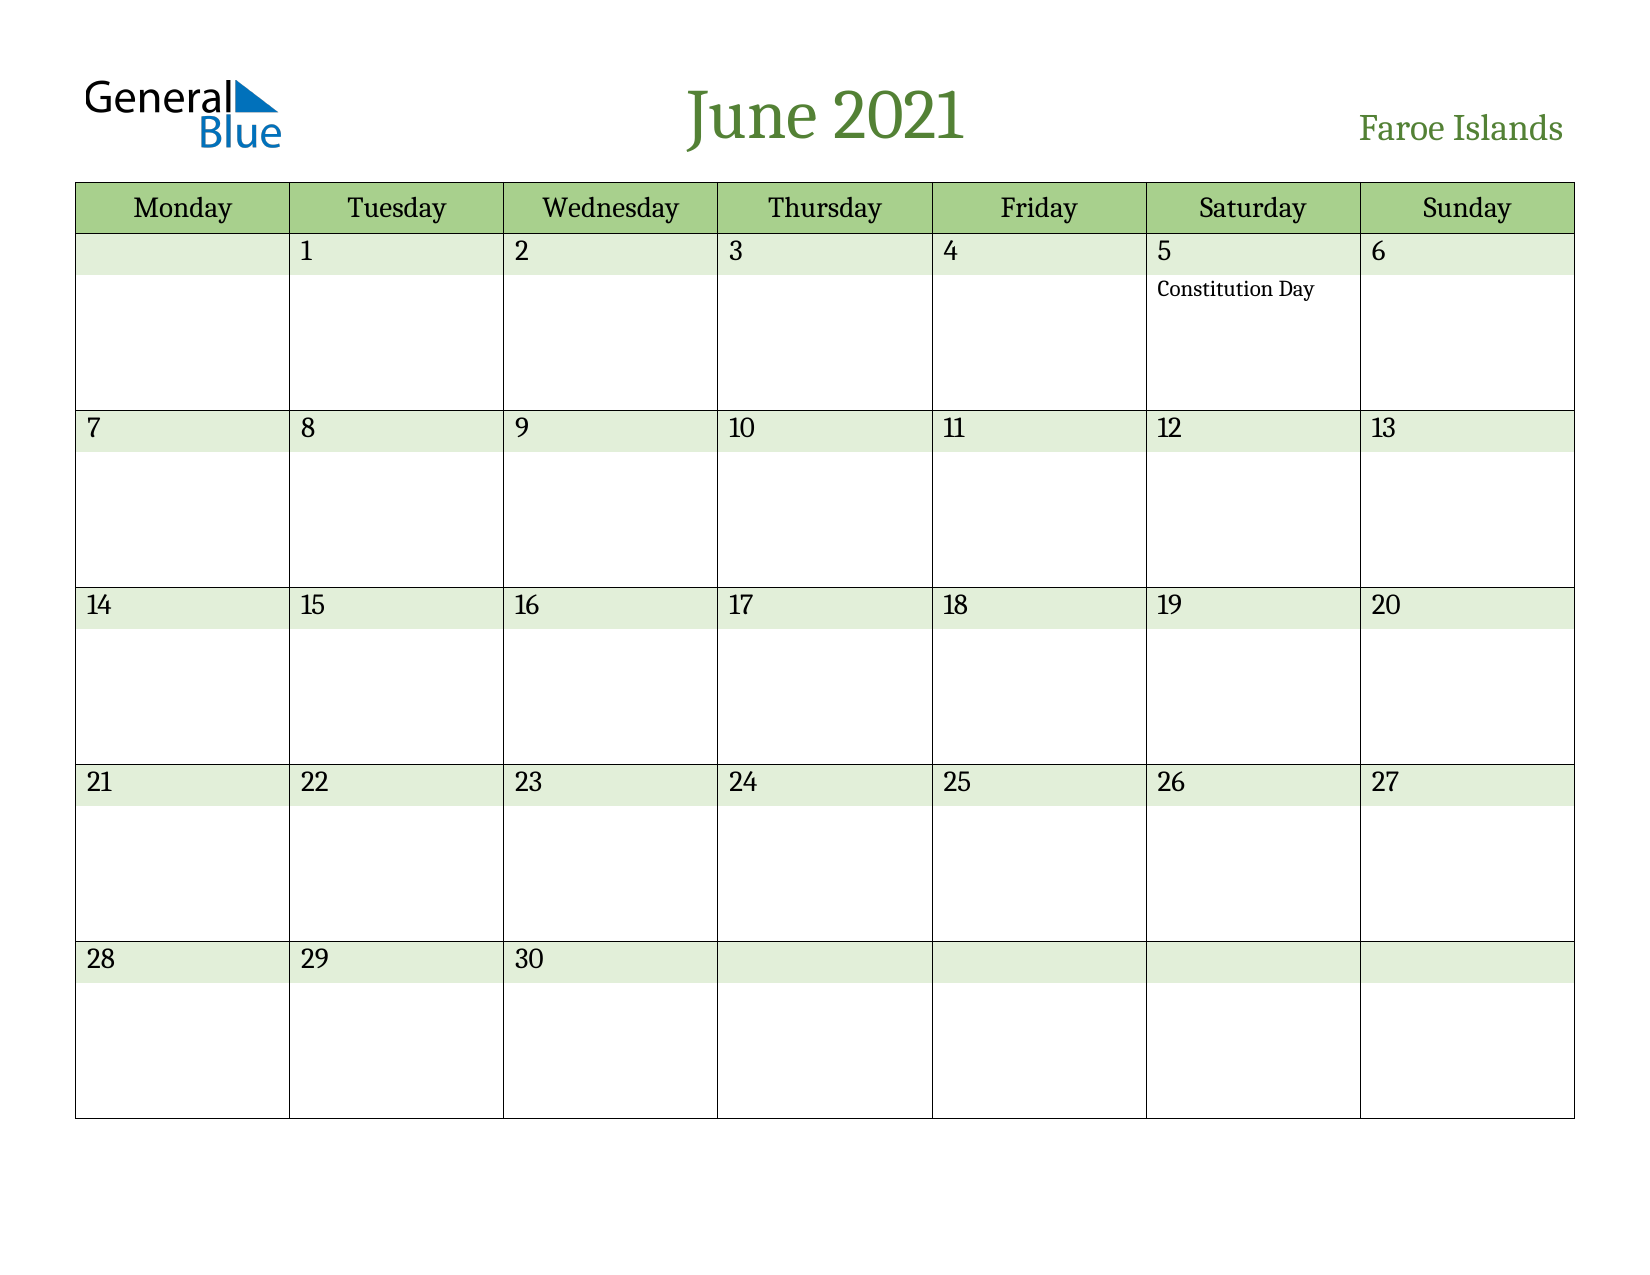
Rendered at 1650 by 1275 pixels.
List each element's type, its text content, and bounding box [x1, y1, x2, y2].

table_cell [504, 275, 717, 410]
table_cell 18 [933, 588, 1146, 629]
table_cell 5 [1147, 234, 1360, 275]
table_header Faroe Islands [1146, 75, 1574, 182]
table_cell [1361, 452, 1574, 587]
table_cell 17 [718, 588, 932, 629]
table_cell 30 [504, 942, 717, 983]
picture [86, 80, 281, 148]
table_cell Tuesday [290, 183, 503, 233]
table_cell 23 [504, 765, 717, 806]
table_cell [1361, 275, 1574, 410]
table_cell [718, 275, 932, 410]
table_cell [933, 275, 1146, 410]
table_cell [76, 234, 289, 275]
table_cell Friday [933, 183, 1146, 233]
table_cell 3 [718, 234, 932, 275]
table_cell [1361, 942, 1574, 983]
table_cell Thursday [718, 183, 932, 233]
table_cell 22 [290, 765, 503, 806]
table_cell [933, 806, 1146, 941]
table_cell 8 [290, 411, 503, 452]
table_cell [504, 452, 717, 587]
table_cell [504, 983, 717, 1118]
table_cell [718, 629, 932, 764]
table_header June 2021 [504, 75, 1146, 182]
table_cell [718, 806, 932, 941]
table_cell [76, 452, 289, 587]
table_cell 4 [933, 234, 1146, 275]
table_cell Sunday [1361, 183, 1574, 233]
table_cell [718, 452, 932, 587]
table_cell 7 [76, 411, 289, 452]
table_cell 13 [1361, 411, 1574, 452]
table_cell 25 [933, 765, 1146, 806]
table_cell 9 [504, 411, 717, 452]
table_cell [290, 983, 503, 1118]
table_cell 14 [76, 588, 289, 629]
table_cell [76, 629, 289, 764]
table_cell 15 [290, 588, 503, 629]
table_cell [290, 806, 503, 941]
table_cell [718, 983, 932, 1118]
table_cell 27 [1361, 765, 1574, 806]
table_cell [290, 452, 503, 587]
table_cell [933, 983, 1146, 1118]
table_cell 29 [290, 942, 503, 983]
table_cell [290, 275, 503, 410]
table_cell Saturday [1147, 183, 1360, 233]
table_cell [1147, 806, 1360, 941]
table_cell [933, 452, 1146, 587]
table_cell 20 [1361, 588, 1574, 629]
table_cell Constitution Day [1147, 275, 1360, 410]
table_cell [1361, 629, 1574, 764]
table_cell Wednesday [504, 183, 717, 233]
table_cell 19 [1147, 588, 1360, 629]
table_cell [1147, 983, 1360, 1118]
table_cell [1147, 942, 1360, 983]
table_cell [76, 983, 289, 1118]
table_header [76, 75, 503, 182]
table_cell [933, 629, 1146, 764]
table_cell 10 [718, 411, 932, 452]
table_cell [504, 806, 717, 941]
table_cell [76, 275, 289, 410]
table_cell [290, 629, 503, 764]
table_cell 12 [1147, 411, 1360, 452]
table_cell 21 [76, 765, 289, 806]
table_cell [76, 806, 289, 941]
table_cell 16 [504, 588, 717, 629]
table_cell 11 [933, 411, 1146, 452]
table_cell [1147, 629, 1360, 764]
table_cell 24 [718, 765, 932, 806]
table_cell [1361, 983, 1574, 1118]
table_cell 1 [290, 234, 503, 275]
table_cell 6 [1361, 234, 1574, 275]
table_cell [933, 942, 1146, 983]
table_cell [718, 942, 932, 983]
table_cell [504, 629, 717, 764]
table_cell [1361, 806, 1574, 941]
table_cell [1147, 452, 1360, 587]
table_cell 2 [504, 234, 717, 275]
table_cell Monday [76, 183, 289, 233]
table_cell 28 [76, 942, 289, 983]
table_cell 26 [1147, 765, 1360, 806]
